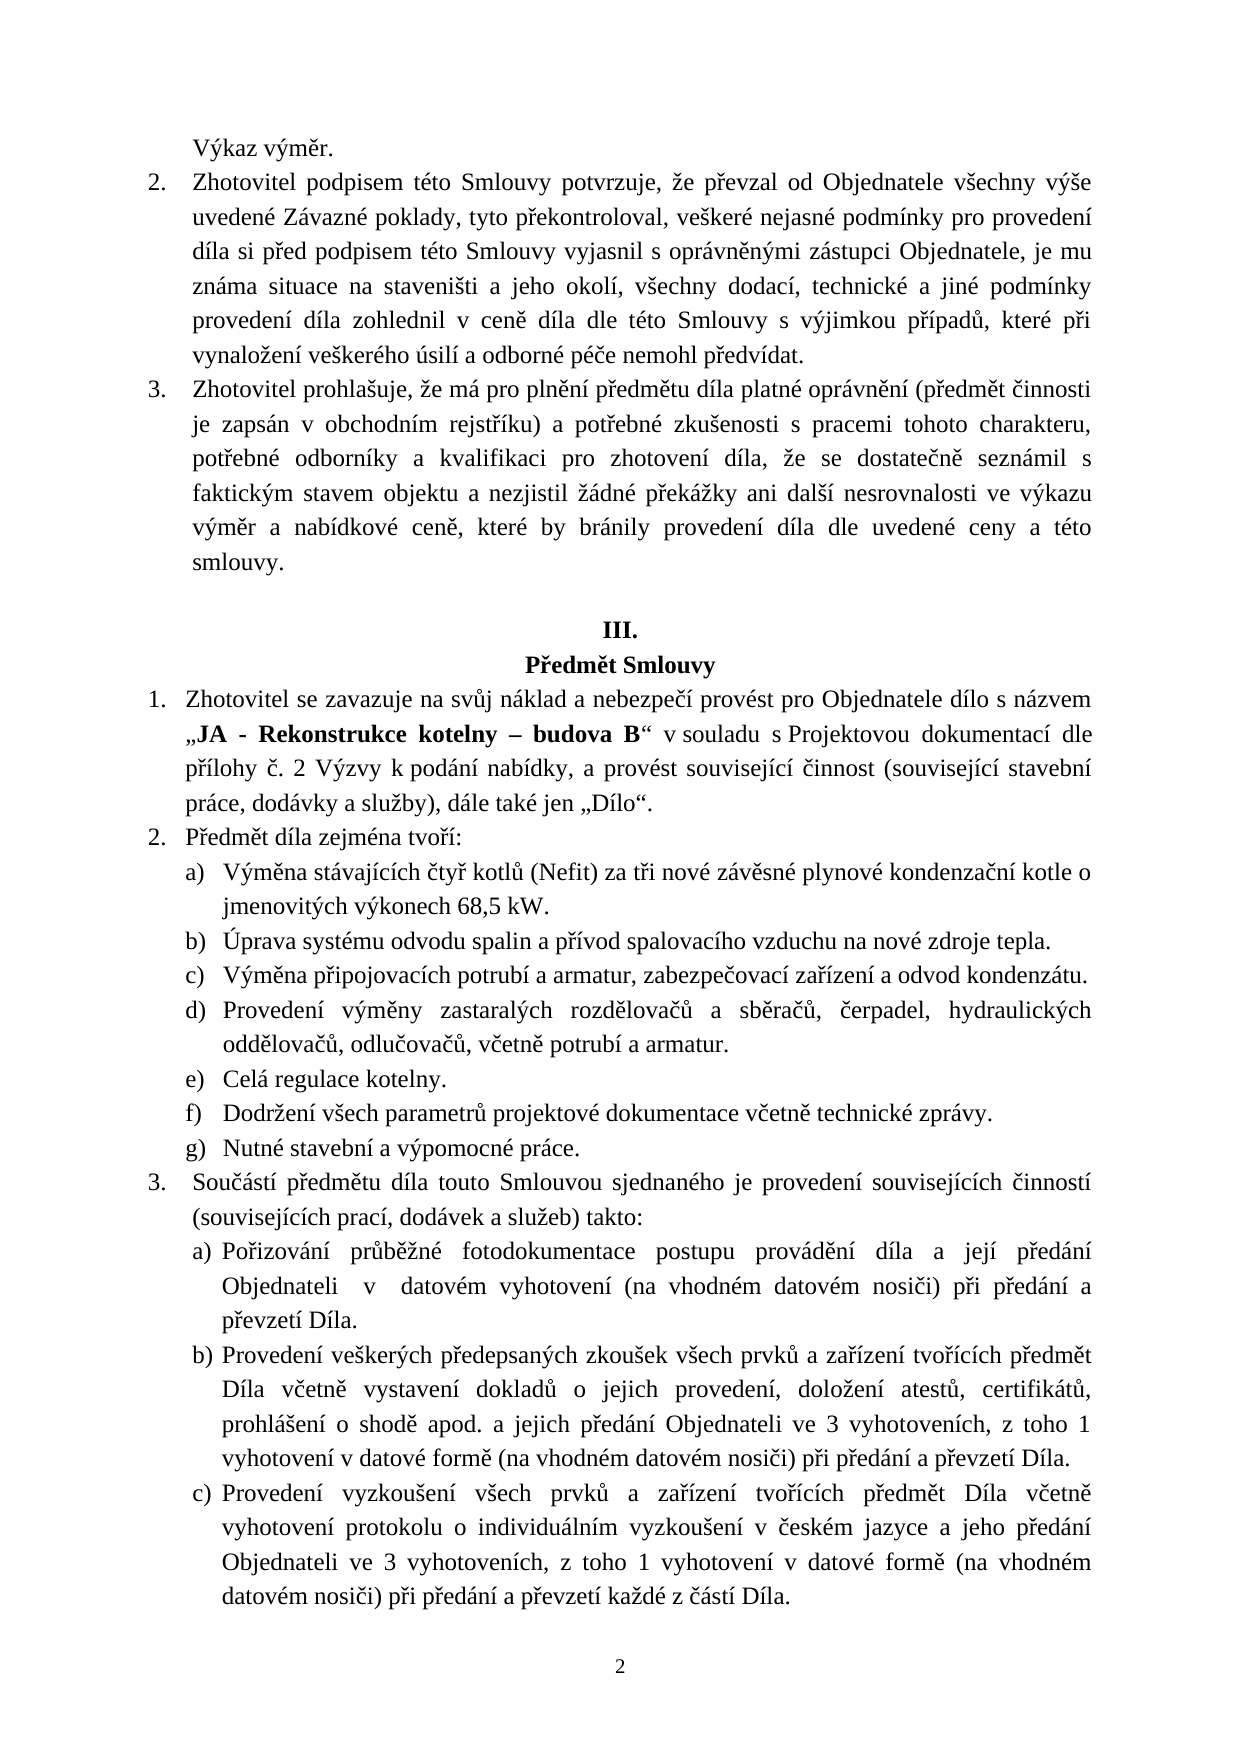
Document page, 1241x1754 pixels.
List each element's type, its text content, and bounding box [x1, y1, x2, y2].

list Výměna stávajících čtyř kotlů (Nefit) za tři nové závěsné plynové kondenzační kotle o jmenovitých výkonech 68,5 kW. [185, 857, 1092, 920]
list Úprava systému odvodu spalin a přívod spalovacího vzduchu na nové zdroje tepla. [185, 926, 1092, 955]
list Zhotovitel se zavazuje na svůj náklad a nebezpečí provést pro Objednatele dílo s názvem „JA - Rekonstrukce kotelny – budova B“ v souladu s Projektovou dokumentací dle přílohy č. 2 Výzvy k podání nabídky, a provést související činnost (související stavební práce, dodávky a služby), dále také jen „Dílo“. [148, 684, 1092, 817]
list Celá regulace kotelny. [185, 1064, 1092, 1093]
list Dodržení všech parametrů projektové dokumentace včetně technické zprávy. [185, 1098, 1092, 1127]
text Předmět Smlouvy [148, 650, 1092, 679]
list Provedení vyzkoušení všech prvků a zařízení tvořících předmět Díla včetně vyhotovení protokolu o individuálním vyzkoušení v českém jazyce a jeho předání Objednateli ve 3 vyhotoveních, z toho 1 vyhotovení v datové formě (na vhodném datovém nosiči) při předání a převzetí každé z částí Díla. [192, 1478, 1092, 1610]
list Předmět díla zejména tvoří: [148, 822, 1092, 851]
list Nutné stavební a výpomocné práce. [185, 1133, 1092, 1162]
list Provedení veškerých předepsaných zkoušek všech prvků a zařízení tvořících předmět Díla včetně vystavení dokladů o jejich provedení, doložení atestů, certifikátů, prohlášení o shodě apod. a jejich předání Objednateli ve 3 vyhotoveních, z toho 1 vyhotovení v datové formě (na vhodném datovém nosiči) při předání a převzetí Díla. [192, 1340, 1092, 1472]
list Výměna připojovacích potrubí a armatur, zabezpečovací zařízení a odvod kondenzátu. [185, 960, 1092, 989]
list Zhotovitel podpisem této Smlouvy potvrzuje, že převzal od Objednatele všechny výše uvedené Závazné poklady, tyto překontroloval, veškeré nejasné podmínky pro provedení díla si před podpisem této Smlouvy vyjasnil s oprávněnými zástupci Objednatele, je mu známa situace na staveništi a jeho okolí, všechny dodací, technické a jiné podmínky provedení díla zohlednil v ceně díla dle této Smlouvy s výjimkou případů, které při vynaložení veškerého úsilí a odborné péče nemohl předvídat. [148, 167, 1093, 368]
list Zhotovitel prohlašuje, že má pro plnění předmětu díla platné oprávnění (předmět činnosti je zapsán v obchodním rejstříku) a potřebné zkušenosti s pracemi tohoto charakteru, potřebné odborníky a kvalifikaci pro zhotovení díla, že se dostatečně seznámil s faktickým stavem objektu a nezjistil žádné překážky ani další nesrovnalosti ve výkazu výměr a nabídkové ceně, které by bránily provedení díla dle uvedené ceny a této smlouvy. [148, 374, 1093, 575]
list Součástí předmětu díla touto Smlouvou sjednaného je provedení souvisejících činností (souvisejících prací, dodávek a služeb) takto: [148, 1167, 1092, 1231]
list Provedení výměny zastaralých rozdělovačů a sběračů, čerpadel, hydraulických oddělovačů, odlučovačů, včetně potrubí a armatur. [185, 995, 1092, 1058]
list Pořizování průběžné fotodokumentace postupu provádění díla a její předání Objednateli v datovém vyhotovení (na vhodném datovém nosiči) při předání a převzetí Díla. [192, 1236, 1092, 1334]
text Výkaz výměr. [192, 133, 1016, 162]
text III. [148, 616, 1092, 644]
